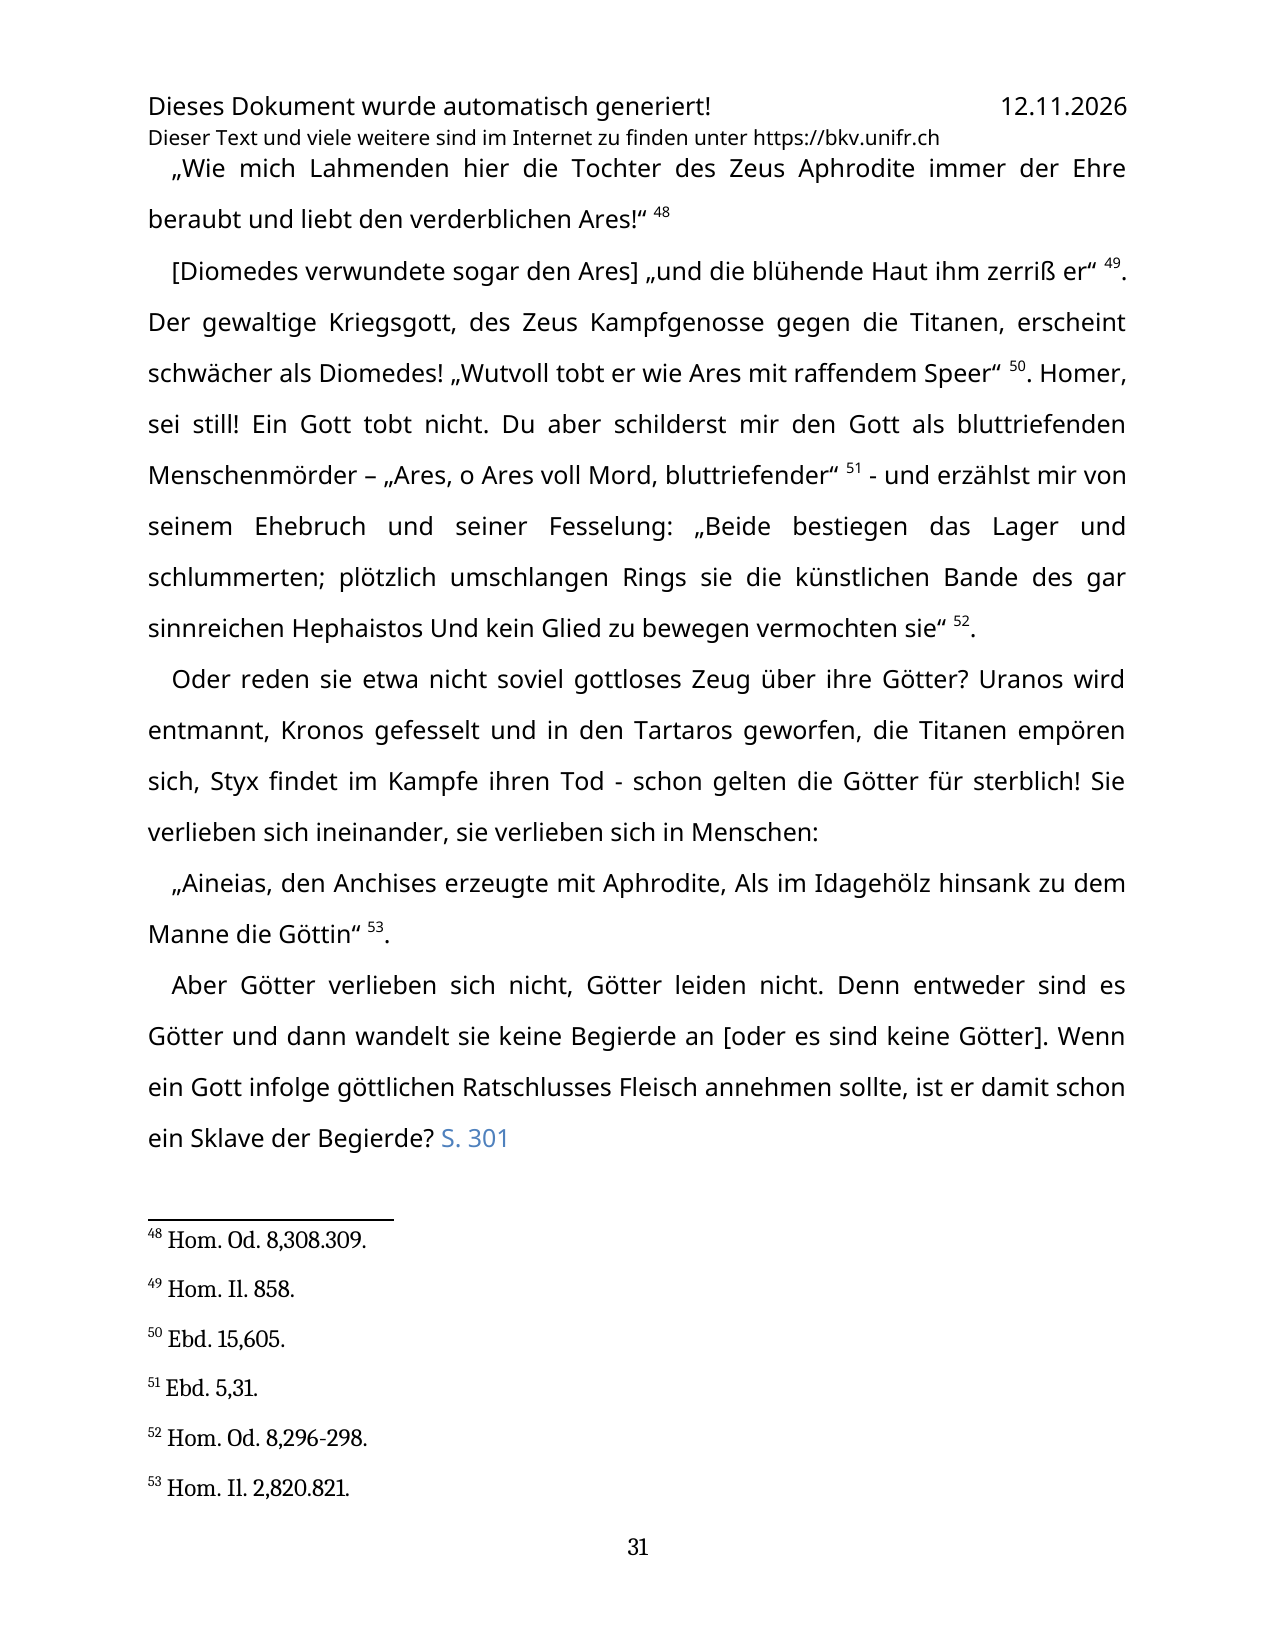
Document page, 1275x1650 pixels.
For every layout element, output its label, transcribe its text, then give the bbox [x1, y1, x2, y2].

text Aber Götter verlieben sich nicht, Götter leiden nicht. Denn entweder sind es Götter und dann wandelt sie keine Begierde an [oder es sind keine Götter]. Wenn ein Gott infolge göttlichen Ratschlusses Fleisch annehmen sollte, ist er damit schon ein Sklave der Begierde? S. 301 [148, 968, 1127, 1155]
text „Wie mich Lahmenden hier die Tochter des Zeus Aphrodite immer der Ehre beraubt und liebt den verderblichen Ares!“ [148, 151, 1127, 236]
text [Diomedes verwundete sogar den Ares] „und die blühende Haut ihm zerriß er“ . Der gewaltige Kriegsgott, des Zeus Kampfgenosse gegen die Titanen, erscheint schwächer als Diomedes! „Wutvoll tobt er wie Ares mit raffendem Speer“ . Homer, sei still! Ein Gott tobt nicht. Du aber schilderst mir den Gott als bluttriefenden Menschenmörder – „Ares, o Ares voll Mord, bluttriefender“ - und erzählst mir von seinem Ehebruch und seiner Fesselung: „Beide bestiegen das Lager und schlummerten; plötzlich umschlangen Rings sie die künstlichen Bande des gar sinnreichen Hephaistos Und kein Glied zu bewegen vermochten sie“ . [148, 253, 1127, 644]
text „Aineias, den Anchises erzeugte mit Aphrodite, Als im Idagehölz hinsank zu dem Manne die Göttin“ . [148, 866, 1127, 951]
text Oder reden sie etwa nicht soviel gottloses Zeug über ihre Götter? Uranos wird entmannt, Kronos gefesselt und in den Tartaros geworfen, die Titanen empören sich, Styx findet im Kampfe ihren Tod - schon gelten die Götter für sterblich! Sie verlieben sich ineinander, sie verlieben sich in Menschen: [148, 661, 1127, 849]
